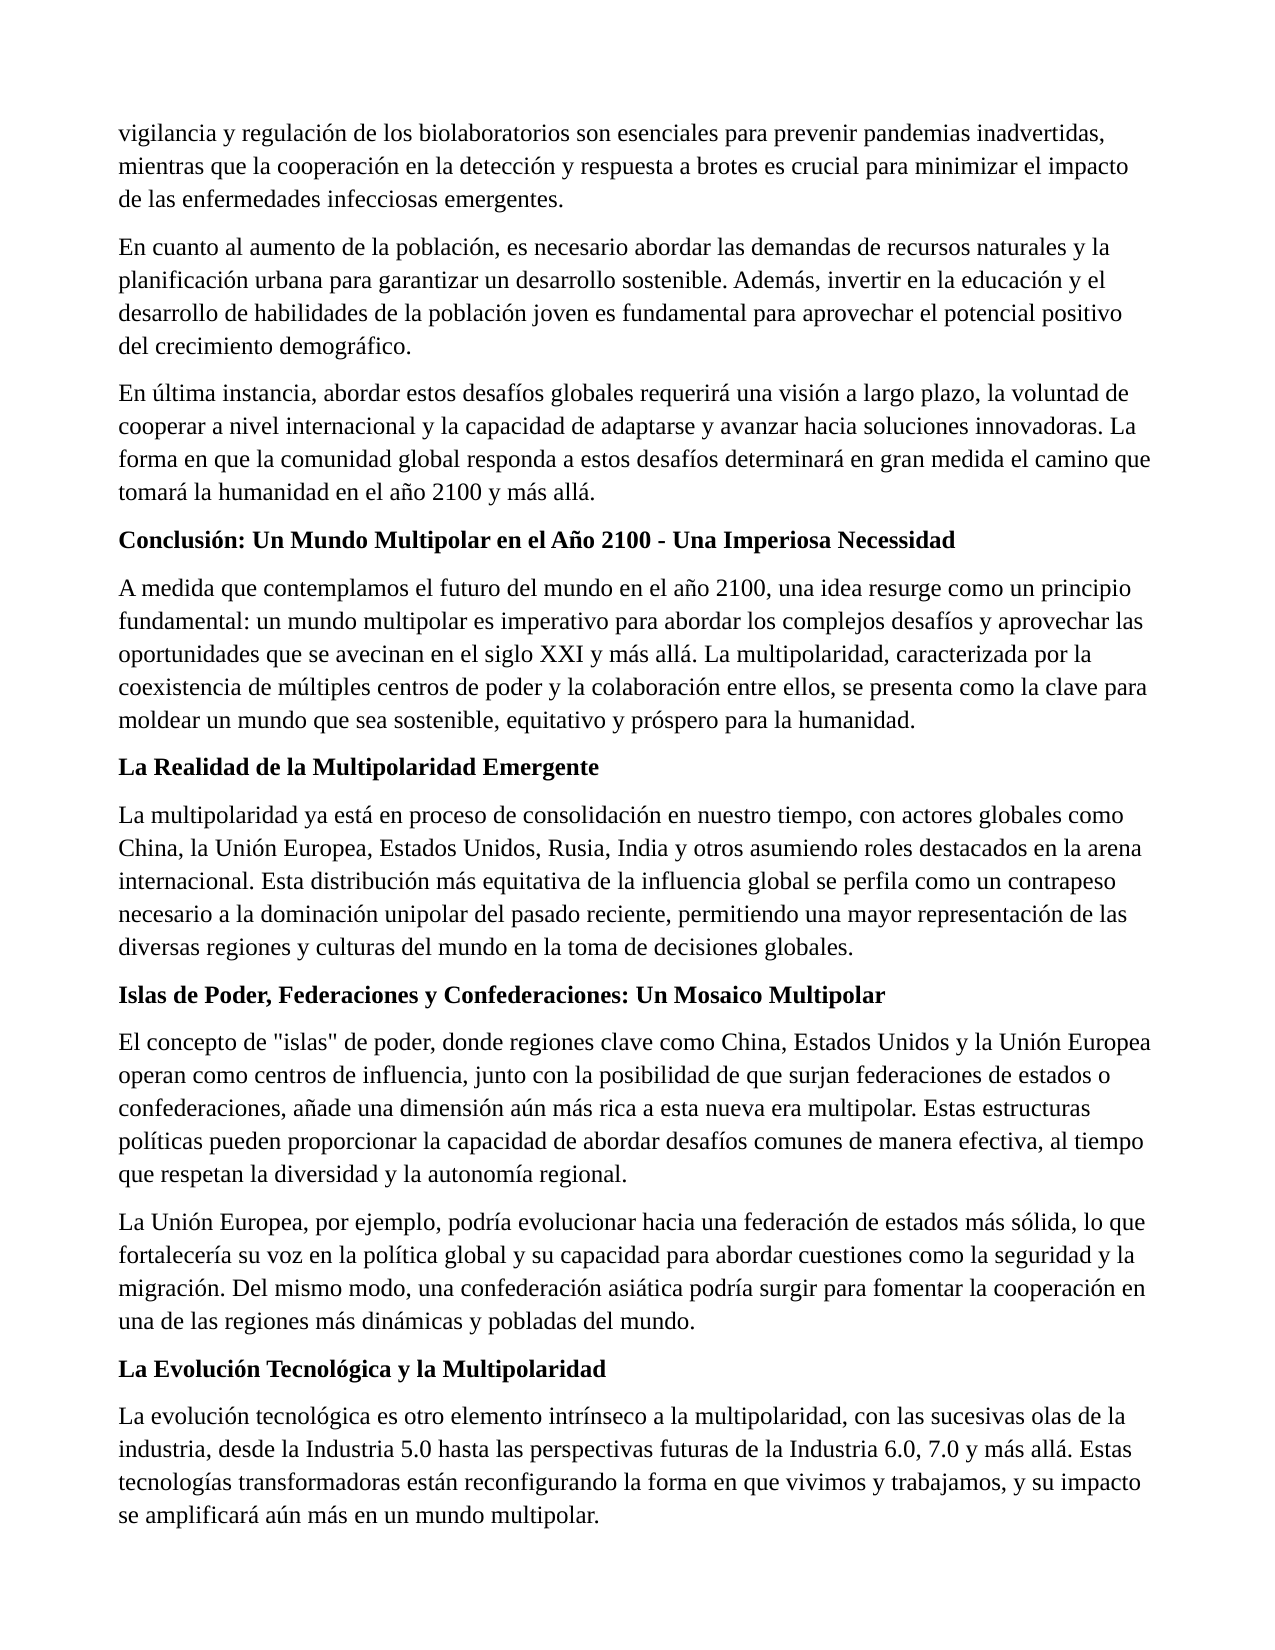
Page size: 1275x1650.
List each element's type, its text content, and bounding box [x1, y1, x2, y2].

text El concepto de "islas" de poder, donde regiones clave como China, Estados Unidos y la Unión Europea operan como centros de influencia, junto con la posibilidad de que surjan federaciones de estados o confederaciones, añade una dimensión aún más rica a esta nueva era multipolar. Estas estructuras políticas pueden proporcionar la capacidad de abordar desafíos comunes de manera efectiva, al tiempo que respetan la diversidad y la autonomía regional. [118, 1027, 1157, 1188]
text La Unión Europea, por ejemplo, podría evolucionar hacia una federación de estados más sólida, lo que fortalecería su voz en la política global y su capacidad para abordar cuestiones como la seguridad y la migración. Del mismo modo, una confederación asiática podría surgir para fomentar la cooperación en una de las regiones más dinámicas y pobladas del mundo. [118, 1207, 1157, 1335]
text Conclusión: Un Mundo Multipolar en el Año 2100 - Una Imperiosa Necessidad [118, 525, 1157, 554]
text A medida que contemplamos el futuro del mundo en el año 2100, una idea resurge como un principio fundamental: un mundo multipolar es imperativo para abordar los complejos desafíos y aprovechar las oportunidades que se avecinan en el siglo XXI y más allá. La multipolaridad, caracterizada por la coexistencia de múltiples centros de poder y la colaboración entre ellos, se presenta como la clave para moldear un mundo que sea sostenible, equitativo y próspero para la humanidad. [118, 573, 1157, 733]
text Islas de Poder, Federaciones y Confederaciones: Un Mosaico Multipolar [118, 980, 1157, 1008]
text La evolución tecnológica es otro elemento intrínseco a la multipolaridad, con las sucesivas olas de la industria, desde la Industria 5.0 hasta las perspectivas futuras de la Industria 6.0, 7.0 y más allá. Estas tecnologías transformadoras están reconfigurando la forma en que vivimos y trabajamos, y su impacto se amplificará aún más en un mundo multipolar. [118, 1401, 1157, 1529]
text La multipolaridad ya está en proceso de consolidación en nuestro tiempo, con actores globales como China, la Unión Europea, Estados Unidos, Rusia, India y otros asumiendo roles destacados en la arena internacional. Esta distribución más equitativa de la influencia global se perfila como un contrapeso necesario a la dominación unipolar del pasado reciente, permitiendo una mayor representación de las diversas regiones y culturas del mundo en la toma de decisiones globales. [118, 800, 1157, 961]
text En cuanto al aumento de la población, es necesario abordar las demandas de recursos naturales y la planificación urbana para garantizar un desarrollo sostenible. Además, invertir en la educación y el desarrollo de habilidades de la población joven es fundamental para aprovechar el potencial positivo del crecimiento demográfico. [118, 232, 1157, 359]
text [118, 118, 1157, 213]
text La Realidad de la Multipolaridad Emergente [118, 752, 1157, 781]
text La Evolución Tecnológica y la Multipolaridad [118, 1354, 1157, 1382]
text En última instancia, abordar estos desafíos globales requerirá una visión a largo plazo, la voluntad de cooperar a nivel internacional y la capacidad de adaptarse y avanzar hacia soluciones innovadoras. La forma en que la comunidad global responda a estos desafíos determinará en gran medida el camino que tomará la humanidad en el año 2100 y más allá. [118, 378, 1157, 506]
